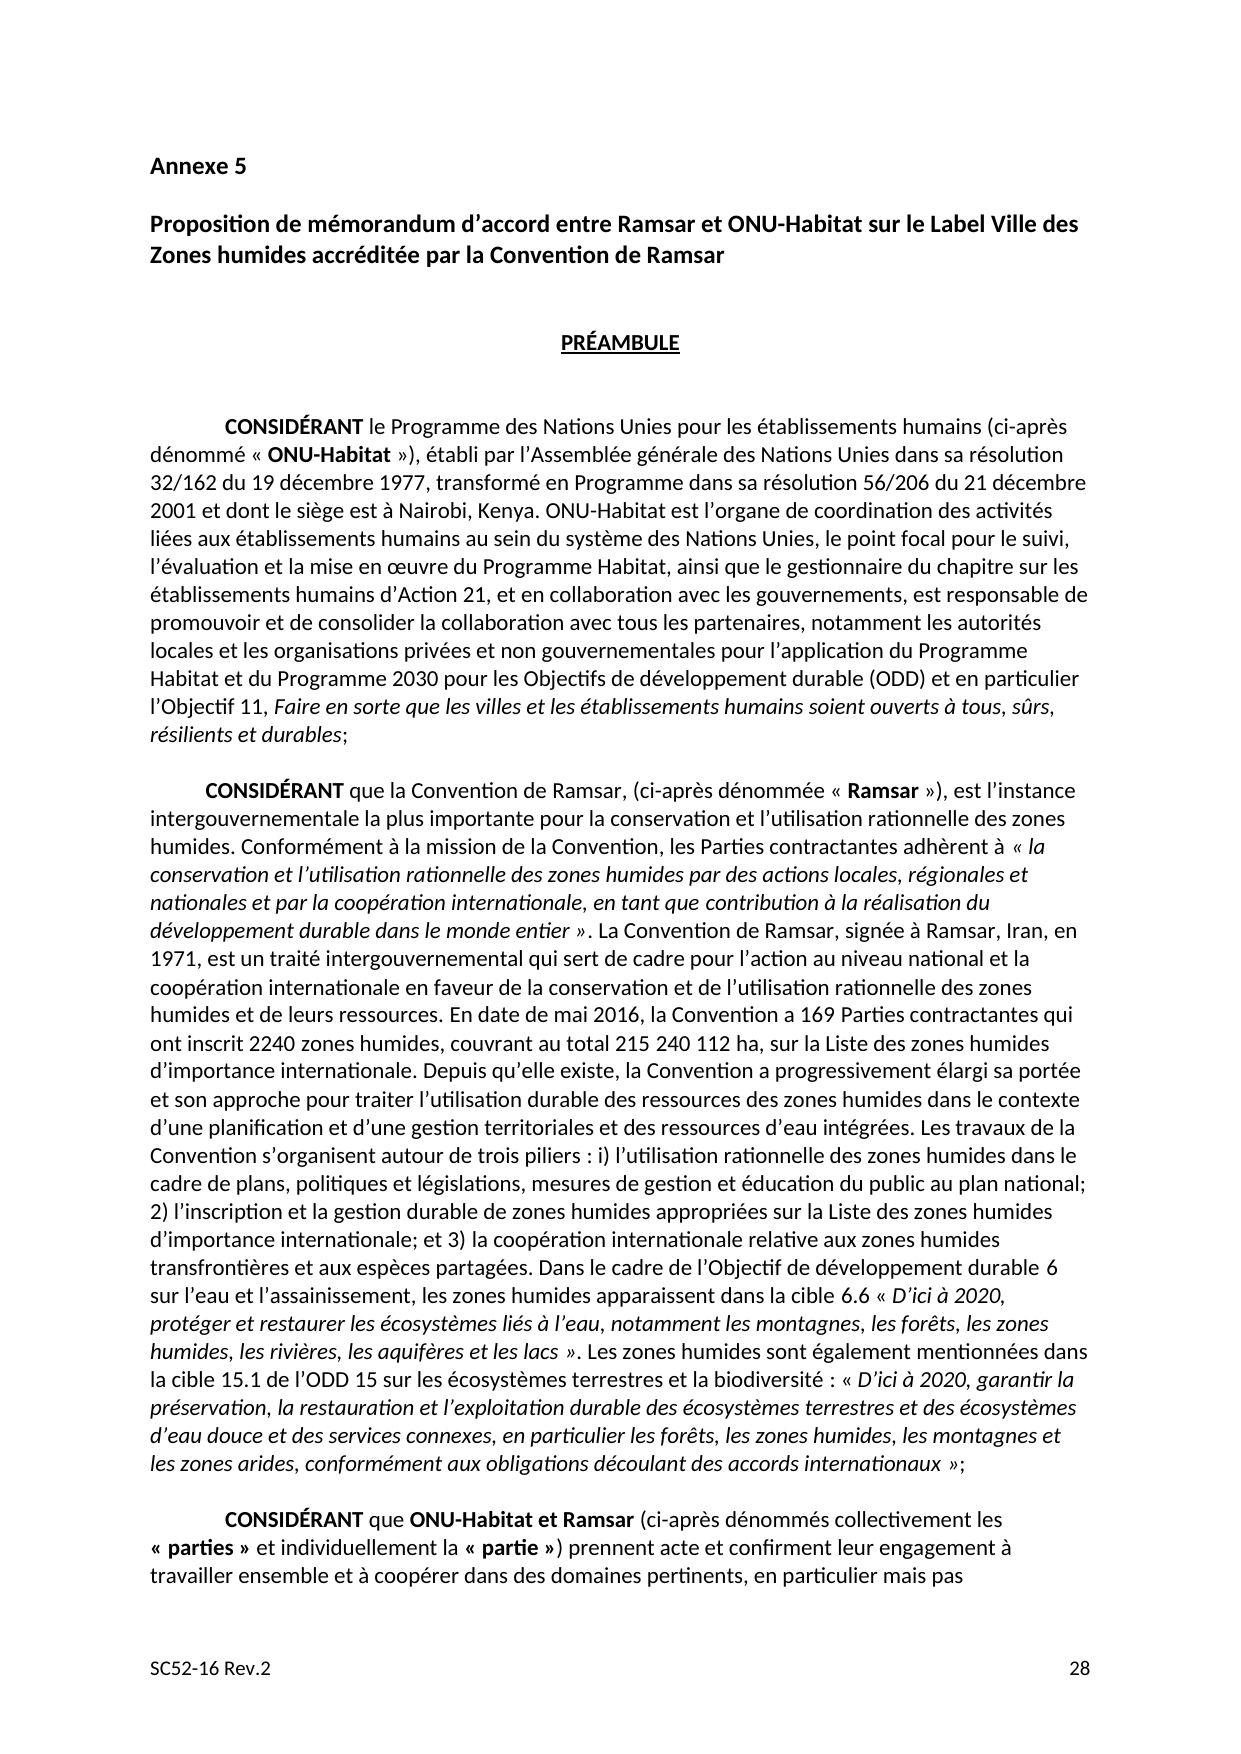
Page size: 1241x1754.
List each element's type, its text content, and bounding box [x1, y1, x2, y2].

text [150, 1505, 1090, 1589]
text Annexe 5 [150, 150, 1090, 181]
text PRÉAMBULE [150, 328, 1090, 356]
text CONSIDÉRANT que la Convention de Ramsar, (ci-après dénommée « Ramsar »), est l’instance intergouvernementale la plus importante pour la conservation et l’utilisation rationnelle des zones humides. Conformément à la mission de la Convention, les Parties contractantes adhèrent à « la conservation et l’utilisation rationnelle des zones humides par des actions locales, régionales et nationales et par la coopération internationale, en tant que contribution à la réalisation du développement durable dans le monde entier ». La Convention de Ramsar, signée à Ramsar, Iran, en 1971, est un traité intergouvernemental qui sert de cadre pour l’action au niveau national et la coopération internationale en faveur de la conservation et de l’utilisation rationnelle des zones humides et de leurs ressources. En date de mai 2016, la Convention a 169 Parties contractantes qui ont inscrit 2240 zones humides, couvrant au total 215 240 112 ha, sur la Liste des zones humides d’importance internationale. Depuis qu’elle existe, la Convention a progressivement élargi sa portée et son approche pour traiter l’utilisation durable des ressources des zones humides dans le contexte d’une planification et d’une gestion territoriales et des ressources d’eau intégrées. Les travaux de la Convention s’organisent autour de trois piliers : i) l’utilisation rationnelle des zones humides dans le cadre de plans, politiques et législations, mesures de gestion et éducation du public au plan national; 2) l’inscription et la gestion durable de zones humides appropriées sur la Liste des zones humides d’importance internationale; et 3) la coopération internationale relative aux zones humides transfrontières et aux espèces partagées. Dans le cadre de l’Objectif de développement durable 6 sur l’eau et l’assainissement, les zones humides apparaissent dans la cible 6.6 « D’ici à 2020, protéger et restaurer les écosystèmes liés à l’eau, notamment les montagnes, les forêts, les zones humides, les rivières, les aquifères et les lacs ». Les zones humides sont également mentionnées dans la cible 15.1 de l’ODD 15 sur les écosystèmes terrestres et la biodiversité : « D’ici à 2020, garantir la préservation, la restauration et l’exploitation durable des écosystèmes terrestres et des écosystèmes d’eau douce et des services connexes, en particulier les forêts, les zones humides, les montagnes et les zones arides, conformément aux obligations découlant des accords internationaux »; [150, 776, 1090, 1477]
text CONSIDÉRANT le Programme des Nations Unies pour les établissements humains (ci-après dénommé « ONU-Habitat »), établi par l’Assemblée générale des Nations Unies dans sa résolution 32/162 du 19 décembre 1977, transformé en Programme dans sa résolution 56/206 du 21 décembre 2001 et dont le siège est à Nairobi, Kenya. ONU-Habitat est l’organe de coordination des activités liées aux établissements humains au sein du système des Nations Unies, le point focal pour le suivi, l’évaluation et la mise en œuvre du Programme Habitat, ainsi que le gestionnaire du chapitre sur les établissements humains d’Action 21, et en collaboration avec les gouvernements, est responsable de promouvoir et de consolider la collaboration avec tous les partenaires, notamment les autorités locales et les organisations privées et non gouvernementales pour l’application du Programme Habitat et du Programme 2030 pour les Objectifs de développement durable (ODD) et en particulier l’Objectif 11, Faire en sorte que les villes et les établissements humains soient ouverts à tous, sûrs, résilients et durables; [150, 412, 1090, 748]
text Proposition de mémorandum d’accord entre Ramsar et ONU-Habitat sur le Label Ville des Zones humides accréditée par la Convention de Ramsar [150, 208, 1090, 269]
